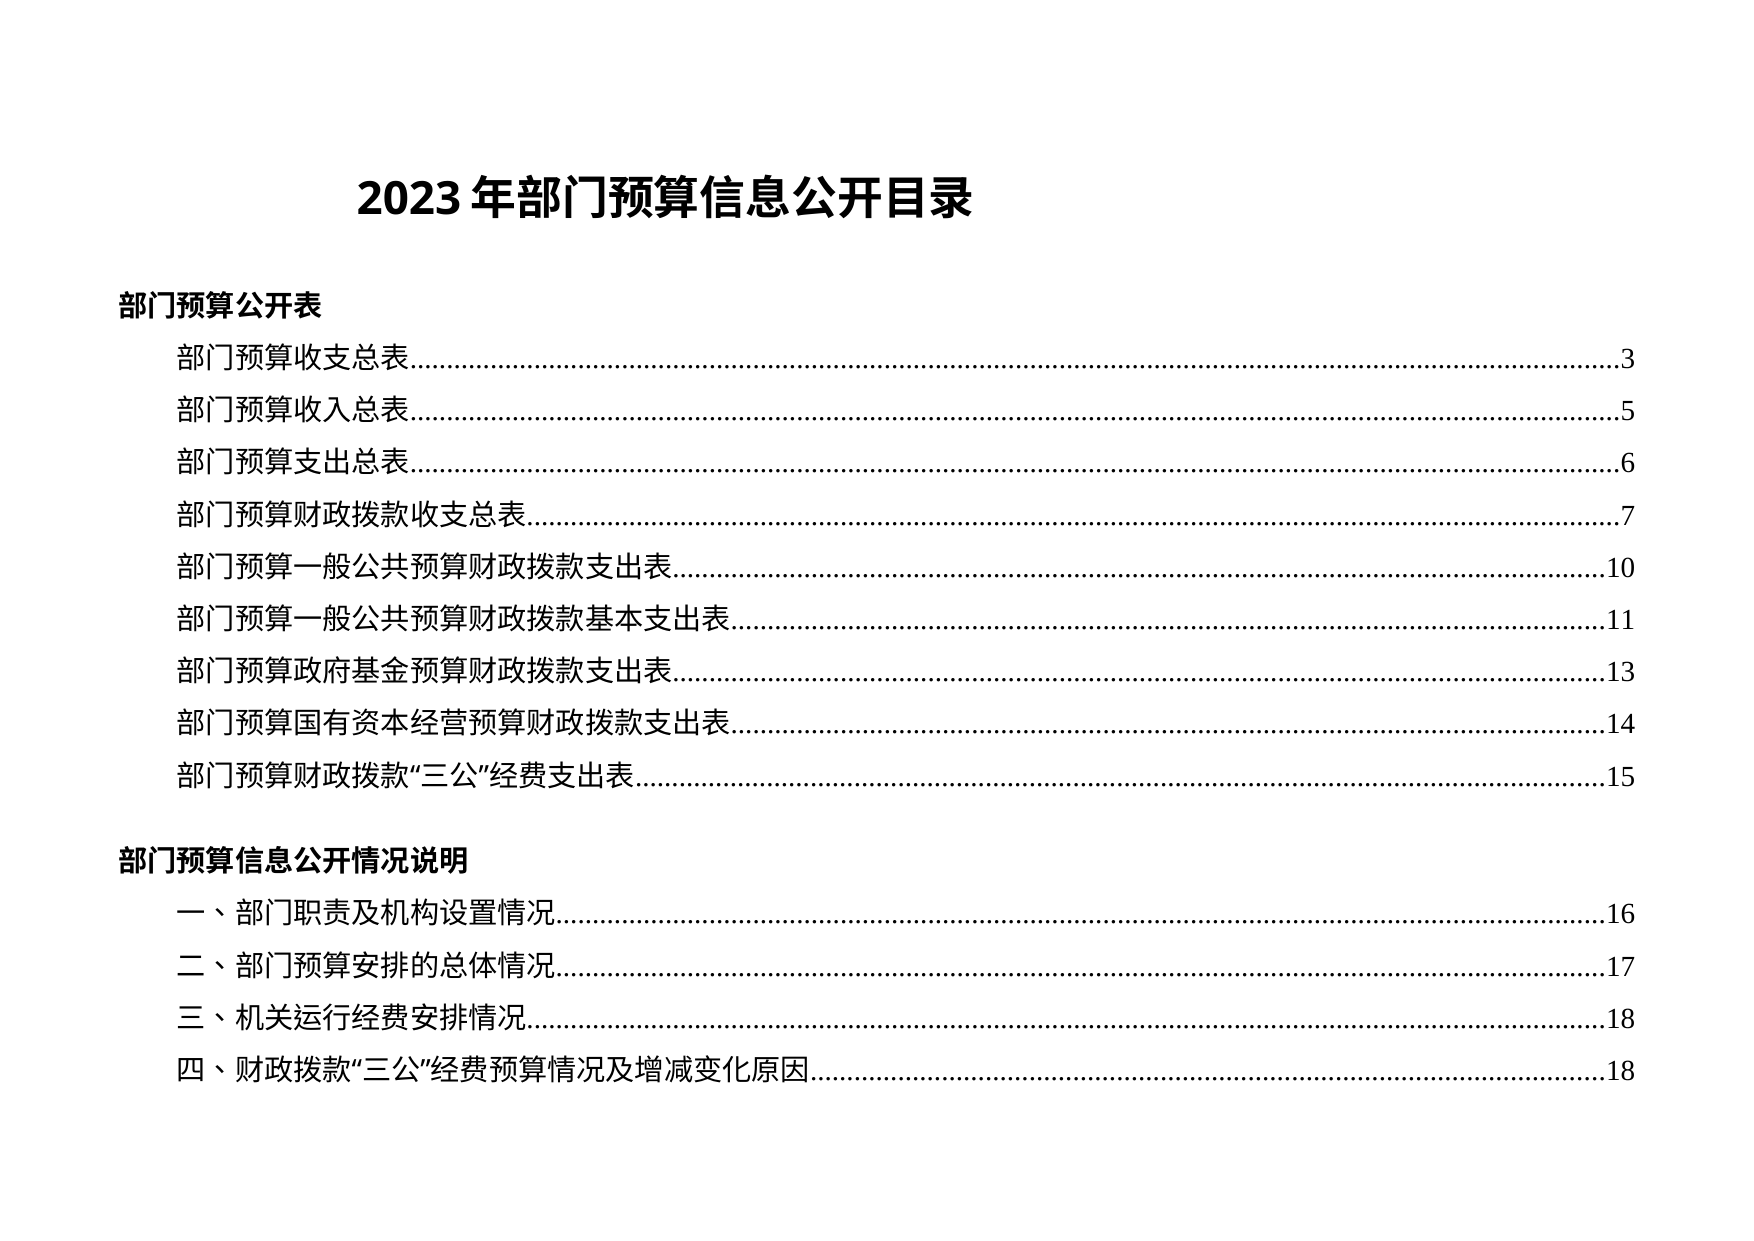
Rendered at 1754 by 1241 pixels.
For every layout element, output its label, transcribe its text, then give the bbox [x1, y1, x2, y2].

text 一、部门职责及机构设置情况 16 [118, 893, 1636, 932]
text 四、财政拨款“三公”经费预算情况及增减变化原因 18 [118, 1049, 1636, 1089]
text 部门预算公开表 [118, 285, 1636, 325]
text 三、机关运行经费安排情况 18 [118, 997, 1636, 1037]
text 部门预算收入总表 5 [118, 389, 1636, 429]
text 部门预算收支总表 3 [118, 337, 1636, 377]
text 部门预算财政拨款收支总表 7 [118, 494, 1636, 534]
text 部门预算支出总表 6 [118, 442, 1636, 481]
text 二、部门预算安排的总体情况 17 [118, 945, 1636, 985]
text 部门预算国有资本经营预算财政拨款支出表 14 [118, 703, 1636, 742]
text 部门预算一般公共预算财政拨款支出表 10 [118, 546, 1636, 586]
text 部门预算政府基金预算财政拨款支出表 13 [118, 651, 1636, 690]
text 部门预算财政拨款“三公”经费支出表 15 [118, 755, 1636, 794]
text 部门预算信息公开情况说明 [118, 841, 1636, 880]
text 部门预算一般公共预算财政拨款基本支出表 11 [118, 598, 1636, 638]
text 2023年部门预算信息公开目录 [118, 165, 1636, 228]
